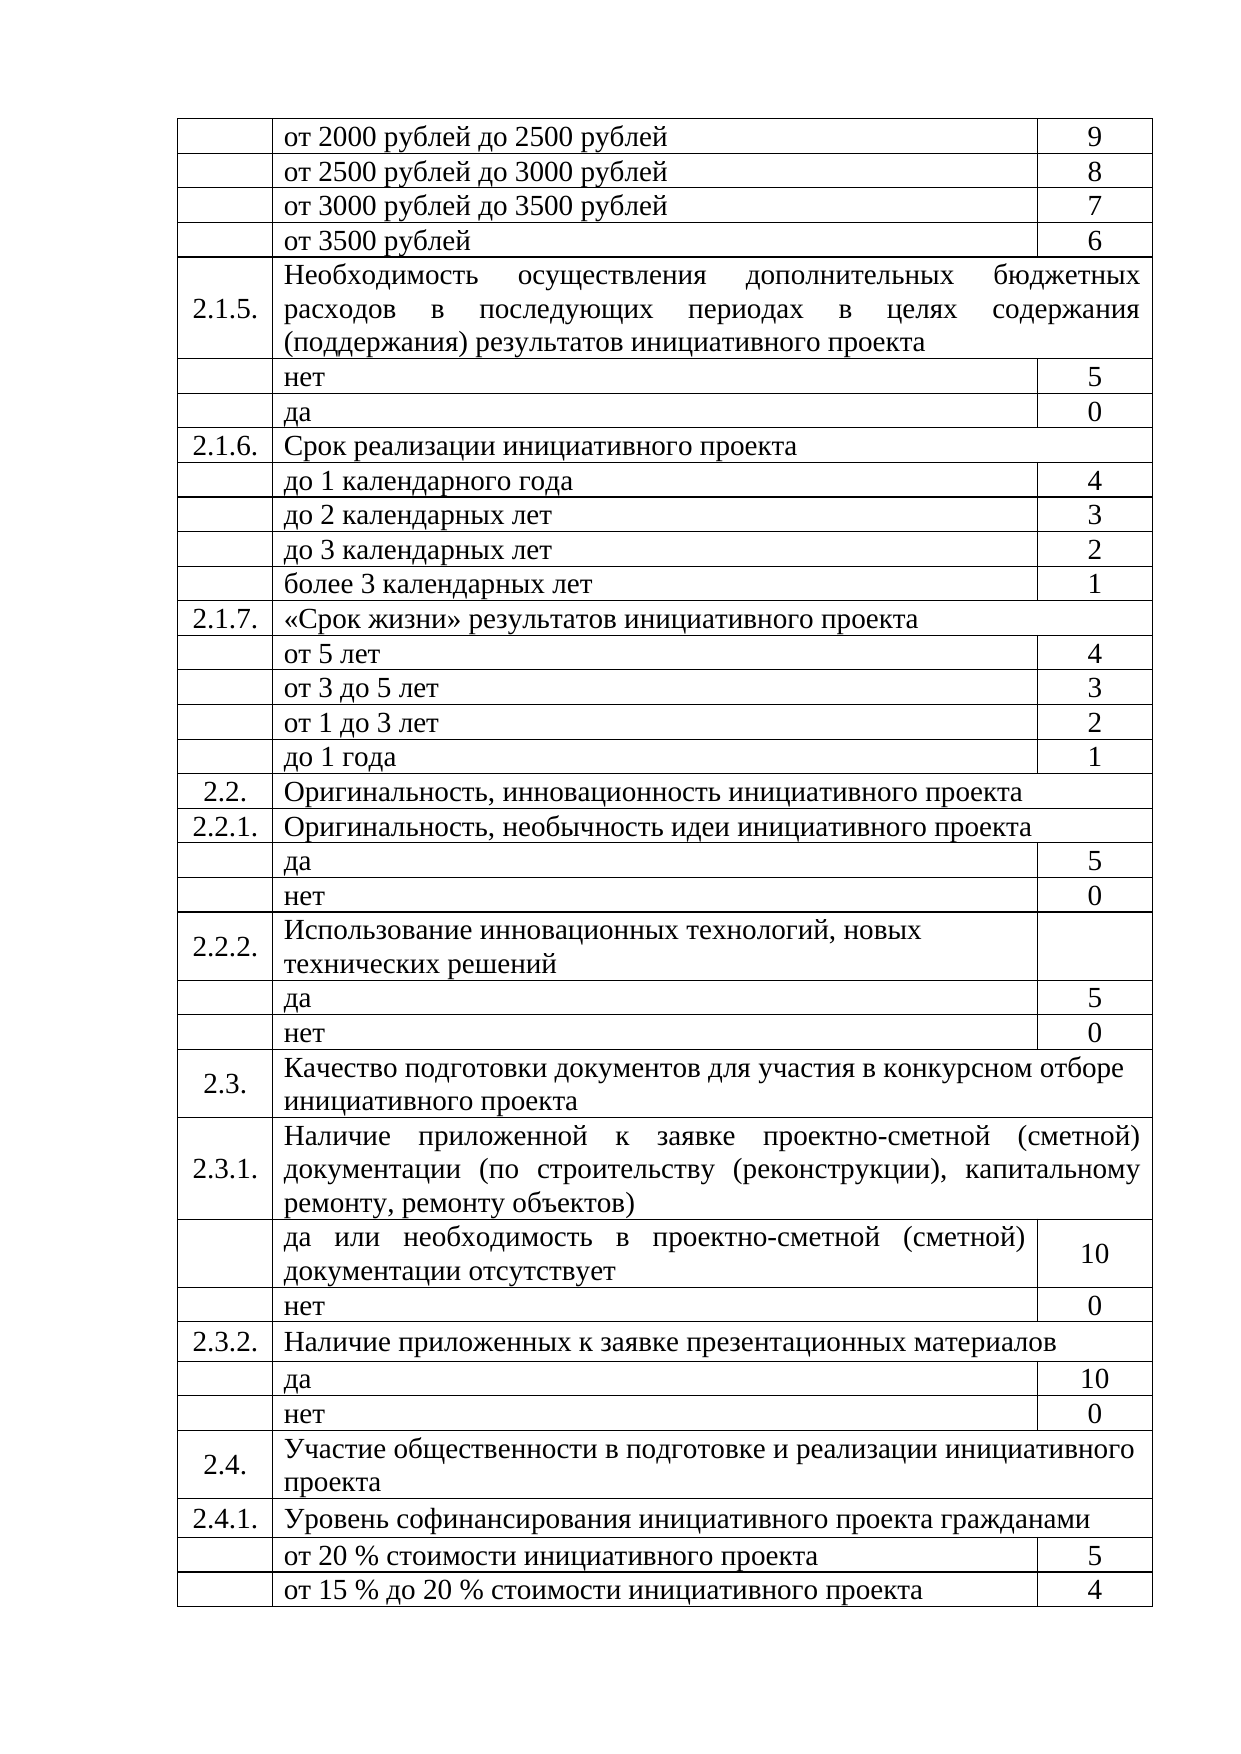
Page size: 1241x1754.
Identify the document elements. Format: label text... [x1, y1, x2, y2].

table_cell 3 [1038, 670, 1152, 704]
table_cell до 3 календарных лет [273, 532, 1037, 566]
table_cell 2 [1038, 532, 1152, 566]
table_cell от 20 % стоимости инициативного проекта [273, 1538, 1037, 1571]
table_cell [178, 119, 272, 153]
table_cell 9 [1038, 119, 1152, 153]
table_cell от 1 до 3 лет [273, 705, 1037, 738]
table_cell [178, 1015, 272, 1049]
table_cell от 3500 рублей [273, 223, 1037, 256]
table_cell [178, 1538, 272, 1571]
table_cell 4 [1038, 636, 1152, 669]
table_cell 0 [1038, 1288, 1152, 1321]
table_cell нет [273, 878, 1037, 911]
table_cell 0 [1038, 1396, 1152, 1430]
table_cell 5 [1038, 843, 1152, 877]
table_cell да [273, 1362, 1037, 1395]
table_cell 4 [1038, 1573, 1152, 1606]
table_cell [178, 705, 272, 738]
table_cell да [273, 981, 1037, 1014]
table_cell 2.3.1. [178, 1118, 272, 1218]
table_cell 2.3. [178, 1050, 272, 1117]
table_cell [178, 463, 272, 496]
table_cell 0 [1038, 1015, 1152, 1049]
table_cell «Срок жизни» результатов инициативного проекта [273, 601, 1152, 635]
table_cell 7 [1038, 188, 1152, 222]
table_cell [178, 1362, 272, 1395]
table_cell 4 [1038, 463, 1152, 496]
table_cell 2.2. [178, 774, 272, 808]
table_cell [178, 532, 272, 566]
table_cell 2 [1038, 705, 1152, 738]
table_cell Оригинальность, инновационность инициативного проекта [273, 774, 1152, 808]
table_cell [178, 878, 272, 911]
table_cell 8 [1038, 154, 1152, 187]
table_cell 5 [1038, 359, 1152, 393]
table_cell [178, 154, 272, 187]
table_cell [178, 223, 272, 256]
table_cell [178, 843, 272, 877]
table_cell от 2500 рублей до 3000 рублей [273, 154, 1037, 187]
table_cell до 1 календарного года [273, 463, 1037, 496]
table_cell 2.1.5. [178, 258, 272, 358]
table_cell более 3 календарных лет [273, 567, 1037, 600]
table_cell [1038, 913, 1152, 979]
table_cell нет [273, 1396, 1037, 1430]
table_cell 2.4.1. [178, 1499, 272, 1537]
table_cell Оригинальность, необычность идеи инициативного проекта [273, 809, 1152, 842]
table_cell 1 [1038, 740, 1152, 773]
table_cell [178, 1396, 272, 1430]
table_cell от 2000 рублей до 2500 рублей [273, 119, 1037, 153]
table_cell до 2 календарных лет [273, 498, 1037, 531]
table_cell 6 [1038, 223, 1152, 256]
table_cell Участие общественности в подготовке и реализации инициативного проекта [273, 1431, 1152, 1498]
table_cell 2.1.6. [178, 428, 272, 462]
table_cell от 15 % до 20 % стоимости инициативного проекта [273, 1573, 1037, 1606]
table_cell 0 [1038, 394, 1152, 427]
table_cell да [273, 843, 1037, 877]
table_cell до 1 года [273, 740, 1037, 773]
table_cell [178, 1573, 272, 1606]
table_cell 5 [1038, 1538, 1152, 1571]
table_cell 1 [1038, 567, 1152, 600]
table_cell [178, 1288, 272, 1321]
table_cell [178, 740, 272, 773]
table_cell [178, 981, 272, 1014]
table_cell 2.1.7. [178, 601, 272, 635]
table_cell 2.4. [178, 1431, 272, 1498]
table_cell нет [273, 1288, 1037, 1321]
table_cell 5 [1038, 981, 1152, 1014]
table_cell от 3000 рублей до 3500 рублей [273, 188, 1037, 222]
table_cell Использование инновационных технологий, новых технических решений [273, 913, 1037, 979]
table_cell [178, 359, 272, 393]
table_cell 0 [1038, 878, 1152, 911]
table_cell [178, 670, 272, 704]
table_cell 2.3.2. [178, 1322, 272, 1361]
table_cell нет [273, 1015, 1037, 1049]
table_cell да или необходимость в проектно-сметной (сметной) документации отсутствует [273, 1220, 1037, 1287]
table_cell 10 [1038, 1362, 1152, 1395]
table_cell 3 [1038, 498, 1152, 531]
table_cell [178, 498, 272, 531]
table_cell [178, 1220, 272, 1287]
table_cell Наличие приложенных к заявке презентационных материалов [273, 1322, 1152, 1361]
table_cell от 5 лет [273, 636, 1037, 669]
table_cell [178, 567, 272, 600]
table_cell Необходимость осуществления дополнительных бюджетных расходов в последующих периодах в целях содержания (поддержания) результатов инициативного проекта [273, 258, 1152, 358]
table_cell 10 [1038, 1220, 1152, 1287]
table_cell Качество подготовки документов для участия в конкурсном отборе инициативного проекта [273, 1050, 1152, 1117]
table_cell Наличие приложенной к заявке проектно-сметной (сметной) документации (по строительству (реконструкции), капитальному ремонту, ремонту объектов) [273, 1118, 1152, 1218]
table_cell 2.2.2. [178, 913, 272, 979]
table_cell [178, 636, 272, 669]
table_cell да [273, 394, 1037, 427]
table_cell 2.2.1. [178, 809, 272, 842]
table_cell Срок реализации инициативного проекта [273, 428, 1152, 462]
table_cell [178, 394, 272, 427]
table_cell нет [273, 359, 1037, 393]
table_cell Уровень софинансирования инициативного проекта гражданами [273, 1499, 1152, 1537]
table_cell от 3 до 5 лет [273, 670, 1037, 704]
table_cell [178, 188, 272, 222]
